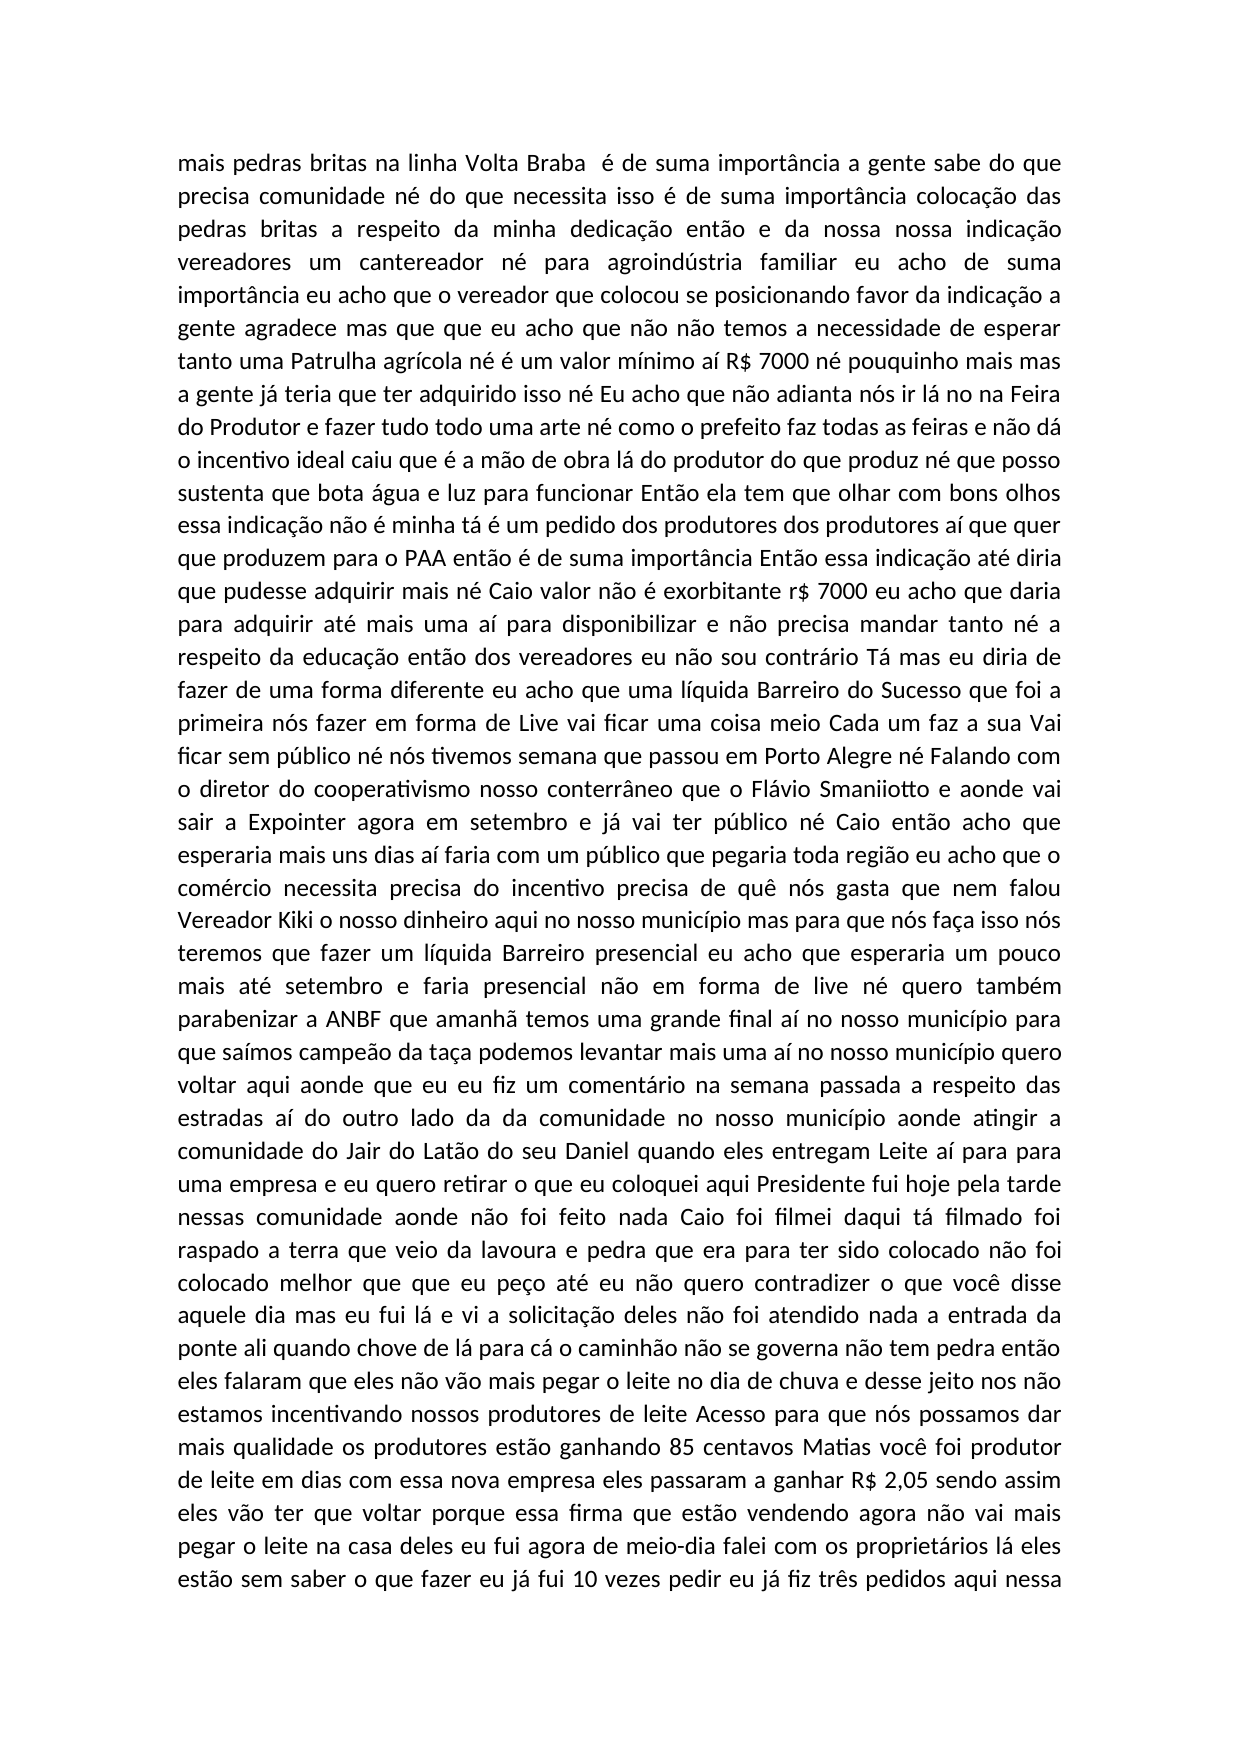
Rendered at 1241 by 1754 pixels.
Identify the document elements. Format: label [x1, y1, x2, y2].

text [177, 148, 1063, 1593]
